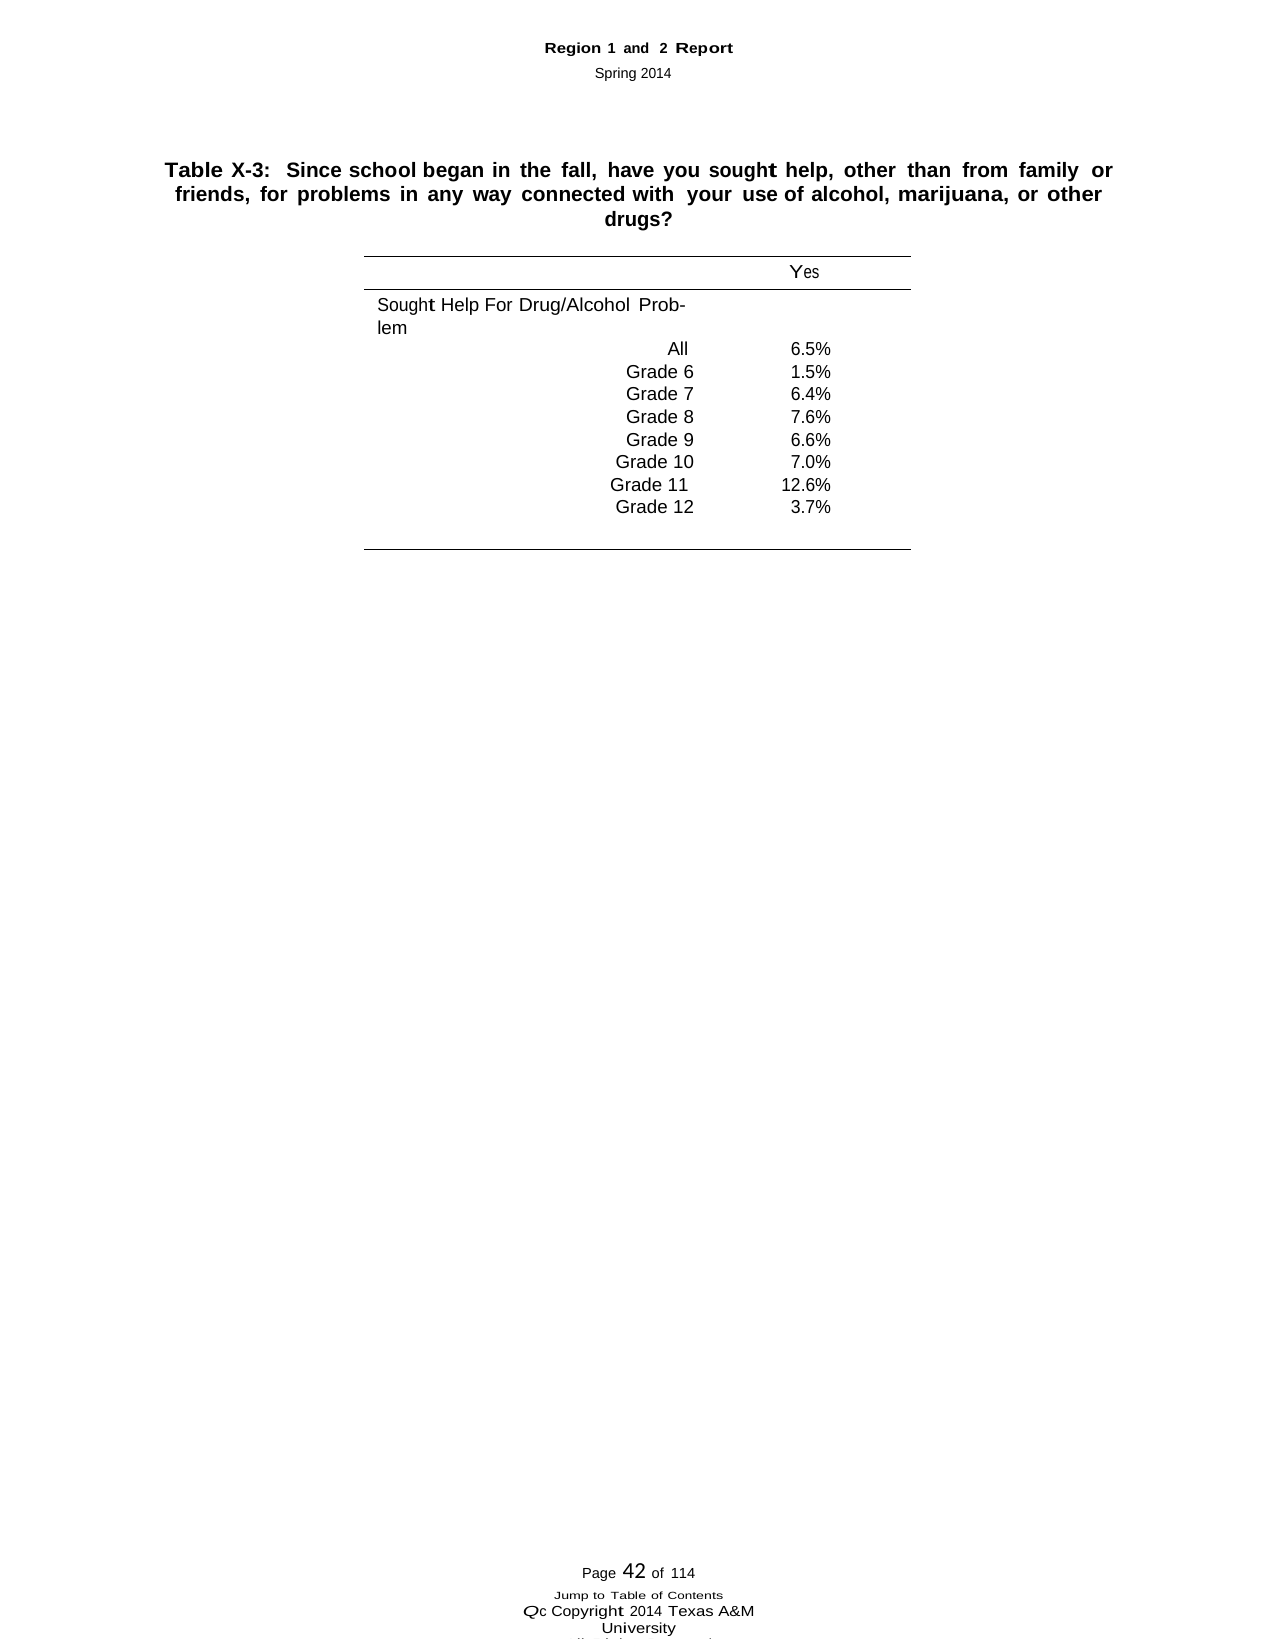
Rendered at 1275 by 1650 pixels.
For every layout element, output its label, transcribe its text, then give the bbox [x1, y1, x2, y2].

text Sought Help For Drug/Alcohol Prob- lem [377, 294, 689, 338]
text All 6.5% Grade 6 1.5% Grade 7 6.4% Grade 8 7.6% Grade 9 6.6% Grade 10 7.0% Grade 11 12.6% Grade 12 3.7% [604, 338, 831, 518]
text Table X-3: Since school began in the fall, have you sought help, other than from family or friends, for problems in any way connected with your use of alcohol, marijuana, or other drugs? [163, 157, 1114, 231]
text Yes [789, 261, 1123, 283]
